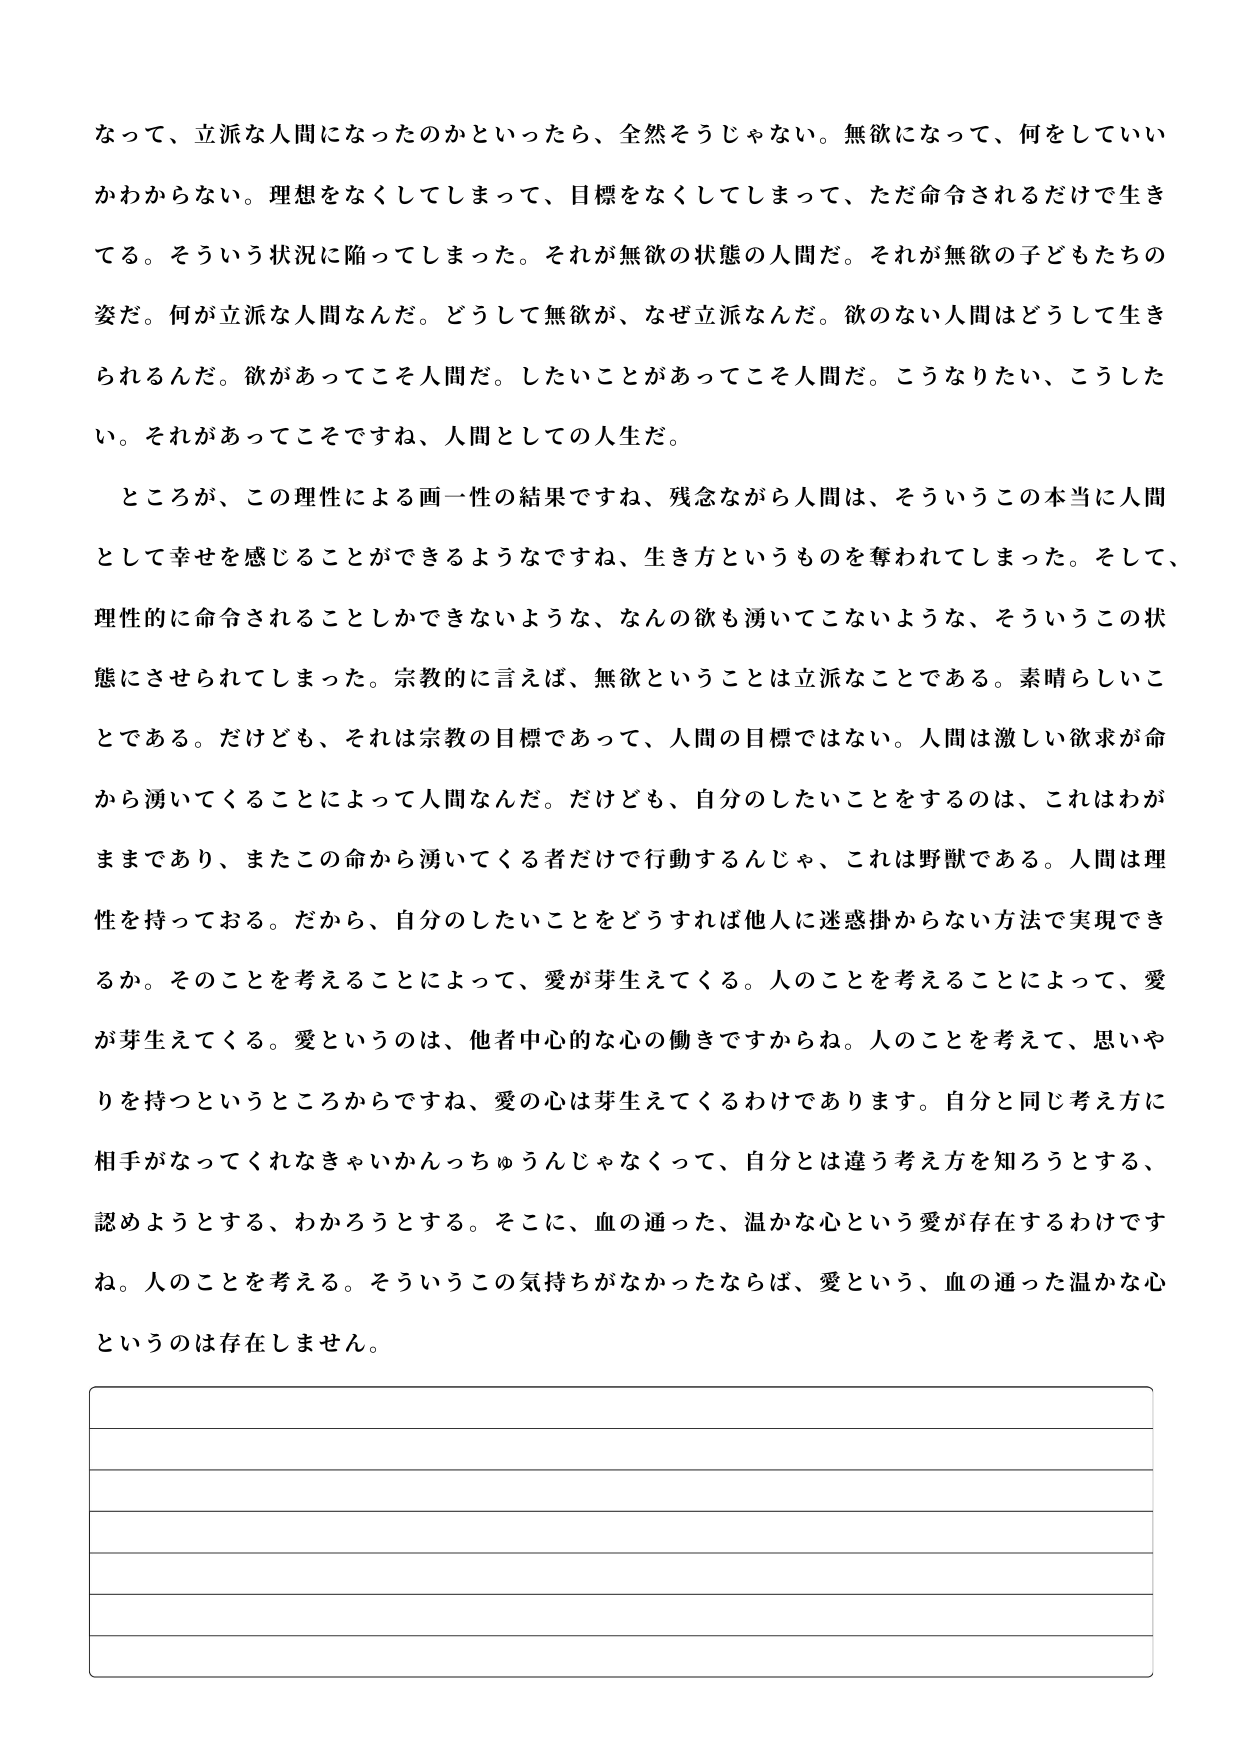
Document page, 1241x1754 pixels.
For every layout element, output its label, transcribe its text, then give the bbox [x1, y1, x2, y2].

picture [88, 1386, 1154, 1678]
text ところが、この理性による画一性の結果ですね、残念ながら人間は、そういうこの本当に人間として幸せを感じることができるようなですね、生き方というものを奪われてしまった。そして、理性的に命令されることしかできないような、なんの欲も湧いてこないような、そういうこの状態にさせられてしまった。宗教的に言えば、無欲ということは立派なことである。素晴らしいことである。だけども、それは宗教の目標であって、人間の目標ではない。人間は激しい欲求が命から湧いてくることによって人間なんだ。だけども、自分のしたいことをするのは、これはわがままであり、またこの命から湧いてくる者だけで行動するんじゃ、これは野獣である。人間は理性を持っておる。だから、自分のしたいことをどうすれば他人に迷惑掛からない方法で実現できるか。そのことを考えることによって、愛が芽生えてくる。人のことを考えることによって、愛が芽生えてくる。愛というのは、他者中心的な心の働きですからね。人のことを考えて、思いやりを持つというところからですね、愛の心は芽生えてくるわけであります。自分と同じ考え方に相手がなってくれなきゃいかんっちゅうんじゃなくって、自分とは違う考え方を知ろうとする、認めようとする、わかろうとする。そこに、血の通った、温かな心という愛が存在するわけですね。人のことを考える。そういうこの気持ちがなかったならば、愛という、血の通った温かな心というのは存在しません。 [94, 466, 1169, 1372]
